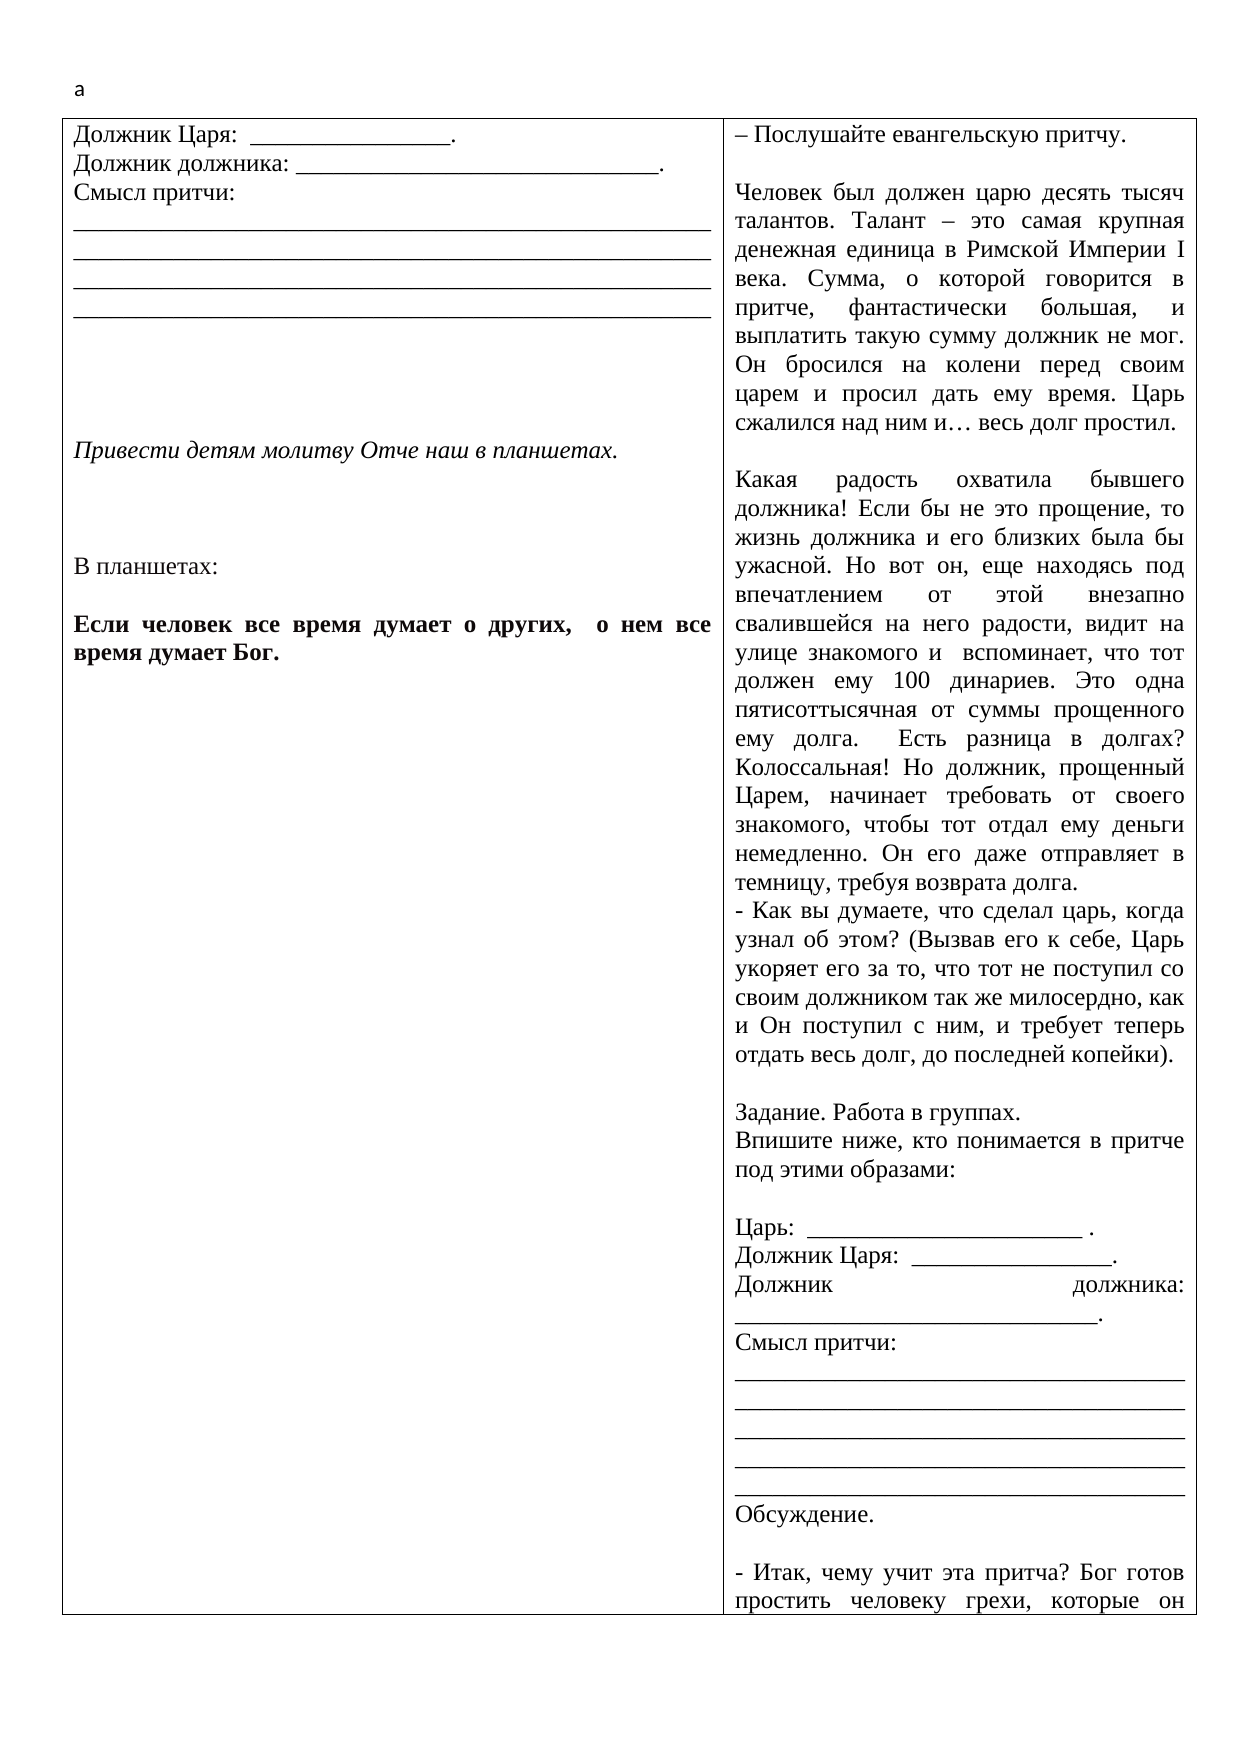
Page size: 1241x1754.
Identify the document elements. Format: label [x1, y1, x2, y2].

table_cell [63, 119, 723, 1614]
table_cell [724, 119, 1196, 1614]
